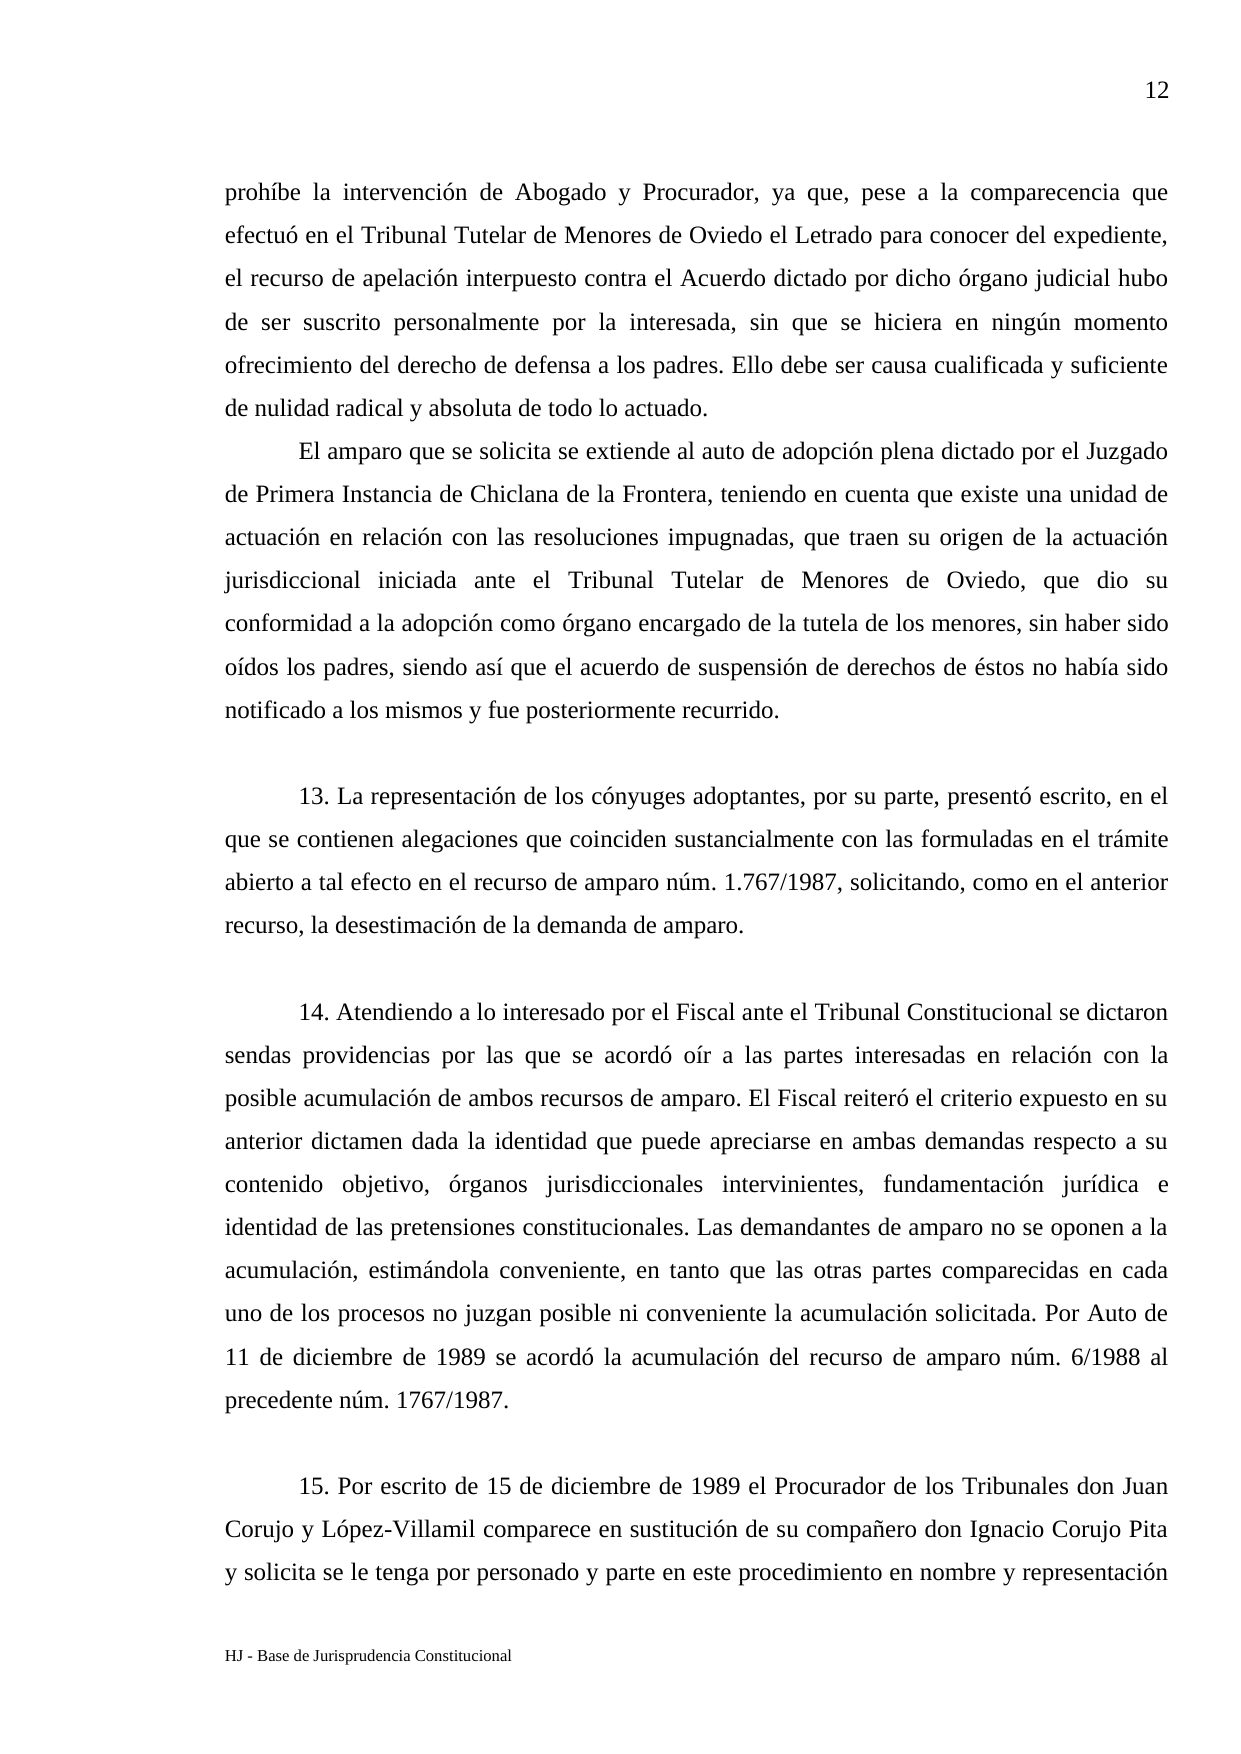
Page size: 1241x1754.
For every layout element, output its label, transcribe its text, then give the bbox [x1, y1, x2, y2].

text 13. La representación de los cónyuges adoptantes, por su parte, presentó escrito, en el que se contienen alegaciones que coinciden sustancialmente con las formuladas en el trámite abierto a tal efecto en el recurso de amparo núm. 1.767/1987, solicitando, como en el anterior recurso, la desestimación de la demanda de amparo. [224, 781, 1169, 939]
text 14. Atendiendo a lo interesado por el Fiscal ante el Tribunal Constitucional se dictaron sendas providencias por las que se acordó oír a las partes interesadas en relación con la posible acumulación de ambos recursos de amparo. El Fiscal reiteró el criterio expuesto en su anterior dictamen dada la identidad que puede apreciarse en ambas demandas respecto a su contenido objetivo, órganos jurisdiccionales intervinientes, fundamentación jurídica e identidad de las pretensiones constitucionales. Las demandantes de amparo no se oponen a la acumulación, estimándola conveniente, en tanto que las otras partes comparecidas en cada uno de los procesos no juzgan posible ni conveniente la acumulación solicitada. Por Auto de 11 de diciembre de 1989 se acordó la acumulación del recurso de amparo núm. 6/1988 al precedente núm. 1767/1987. [224, 997, 1169, 1413]
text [224, 177, 1169, 422]
text El amparo que se solicita se extiende al auto de adopción plena dictado por el Juzgado de Primera Instancia de Chiclana de la Frontera, teniendo en cuenta que existe una unidad de actuación en relación con las resoluciones impugnadas, que traen su origen de la actuación jurisdiccional iniciada ante el Tribunal Tutelar de Menores de Oviedo, que dio su conformidad a la adopción como órgano encargado de la tutela de los menores, sin haber sido oídos los padres, siendo así que el acuerdo de suspensión de derechos de éstos no había sido notificado a los mismos y fue posteriormente recurrido. [224, 436, 1169, 723]
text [224, 1471, 1169, 1586]
